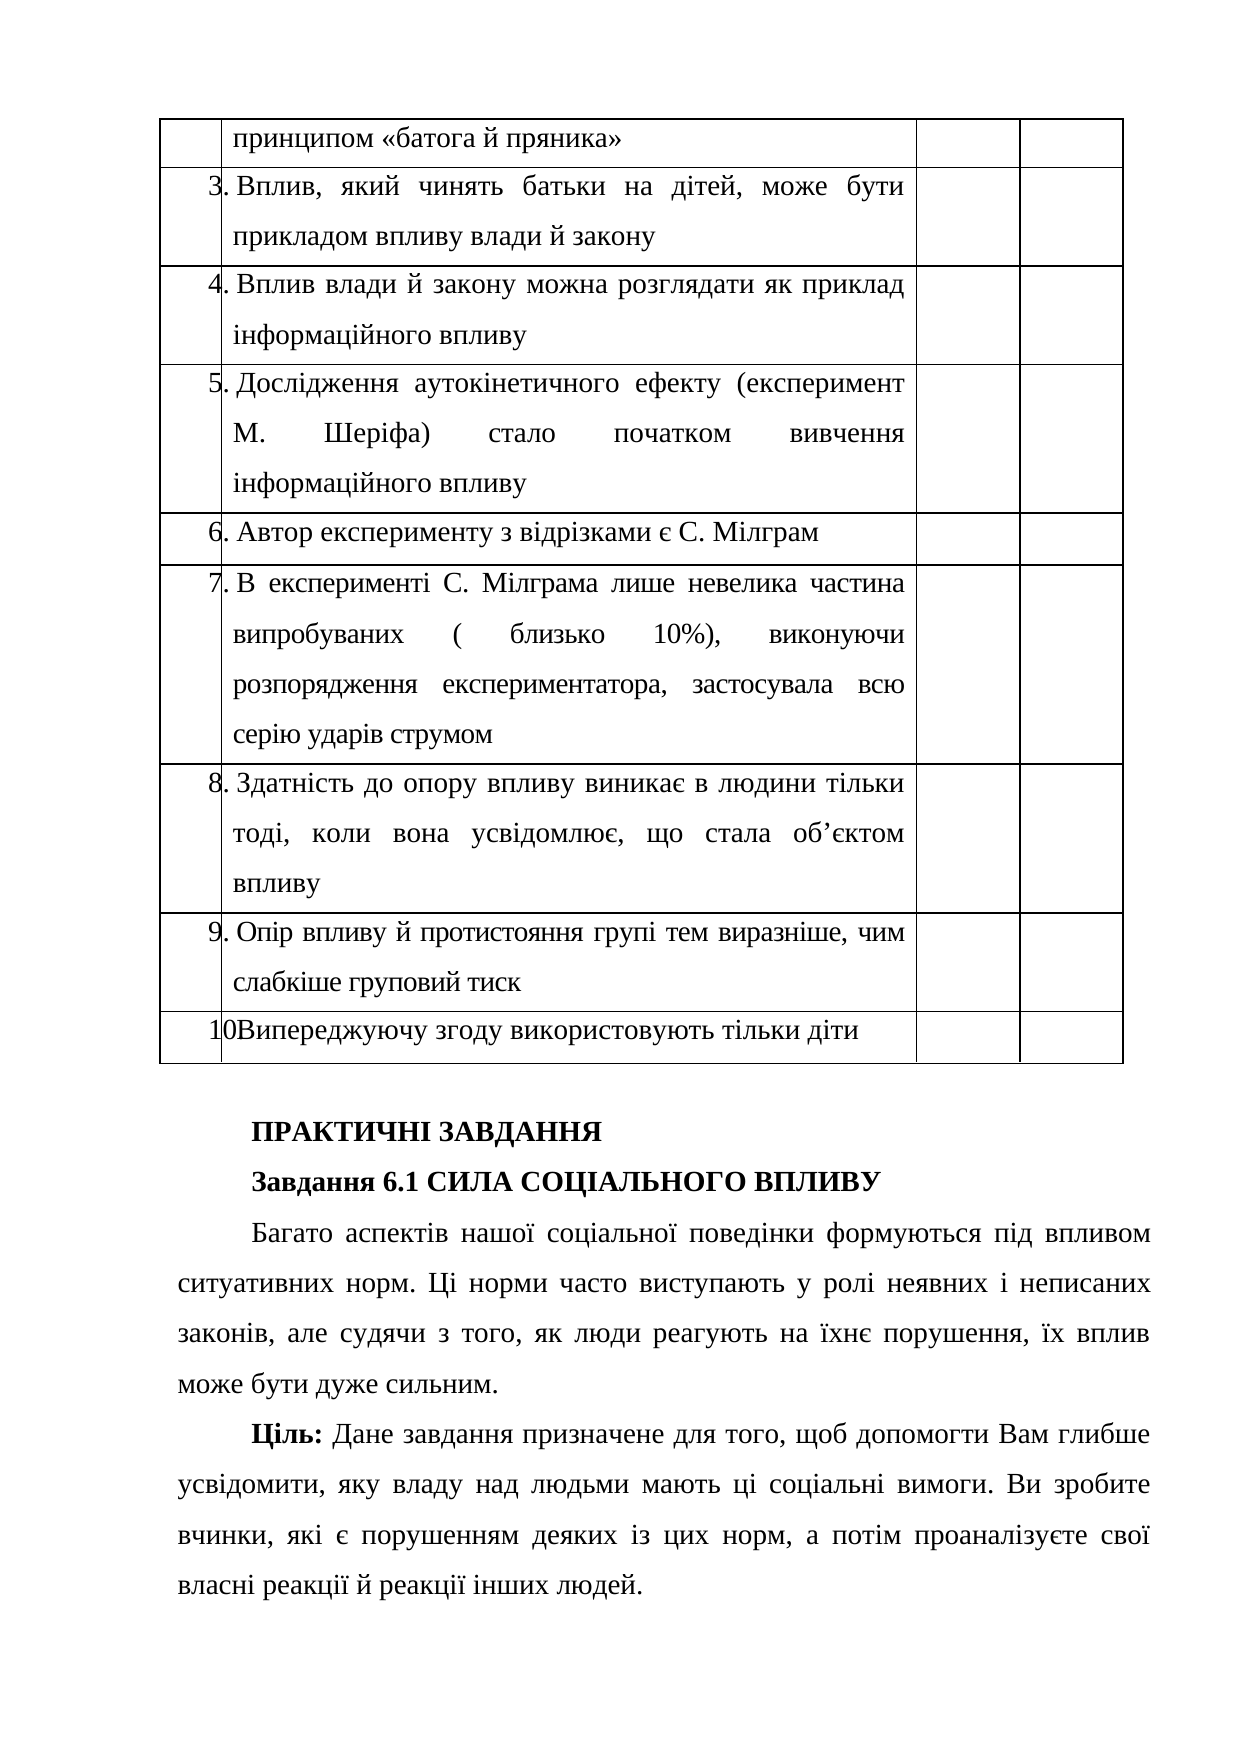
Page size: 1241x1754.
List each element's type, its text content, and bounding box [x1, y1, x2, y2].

table_cell [917, 765, 1019, 912]
text ПРАКТИЧНІ ЗАВДАННЯ [177, 1114, 1152, 1148]
table_cell [161, 120, 221, 166]
table_cell [161, 365, 221, 512]
table_cell [917, 514, 1019, 564]
table_cell [161, 914, 221, 1011]
table_cell Випереджуючу згоду використовують тільки діти [222, 1012, 916, 1062]
table_cell [917, 566, 1019, 763]
table_cell [1021, 914, 1122, 1011]
table_cell Дослідження аутокінетичного ефекту (експеримент М. Шеріфа) стало початком вивчення інформаційного впливу [222, 365, 916, 512]
table_cell Опір впливу й протистояння групі тем виразніше, чим слабкіше груповий тиск [222, 914, 916, 1011]
table_cell Вплив, який чинять батьки на дітей, може бути прикладом впливу влади й закону [222, 168, 916, 265]
table_cell [1021, 514, 1122, 564]
table_cell Автор експерименту з відрізками є С. Мілграм [222, 514, 916, 564]
table_cell [1021, 168, 1122, 265]
table_cell [1021, 1012, 1122, 1062]
table_cell [1021, 120, 1122, 166]
table_cell [161, 514, 221, 564]
table_cell [917, 120, 1019, 166]
table_cell [917, 914, 1019, 1011]
table_cell [161, 1012, 221, 1062]
table_cell [1021, 765, 1122, 912]
text Завдання 6.1 СИЛА СОЦІАЛЬНОГО ВПЛИВУ [177, 1164, 1152, 1198]
table_cell [161, 765, 221, 912]
table_cell [1021, 267, 1122, 363]
table_cell [1021, 566, 1122, 763]
table_cell [917, 267, 1019, 363]
table_cell В експерименті С. Мілграма лише невелика частина випробуваних ( близько 10%), виконуючи розпорядження експериментатора, застосувала всю серію ударів струмом [222, 566, 916, 763]
table_cell Здатність до опору впливу виникає в людини тільки тоді, коли вона усвідомлює, що стала об’єктом впливу [222, 765, 916, 912]
text Багато аспектів нашої соціальної поведінки формуються під впливом ситуативних норм. Ці норми часто виступають у ролі неявних і неписаних законів, але судячи з того, як люди реагують на їхнє порушення, їх вплив може бути дуже сильним. [177, 1215, 1152, 1399]
table_cell [917, 168, 1019, 265]
table_cell [161, 267, 221, 363]
table_cell [1021, 365, 1122, 512]
table_cell [161, 566, 221, 763]
text Ціль: Дане завдання призначене для того, щоб допомогти Вам глибше усвідомити, яку владу над людьми мають ці соціальні вимоги. Ви зробите вчинки, які є порушенням деяких із цих норм, а потім проаналізуєте свої власні реакції й реакції інших людей. [177, 1416, 1152, 1601]
table_cell [917, 1012, 1019, 1062]
table_cell Вплив влади й закону можна розглядати як приклад інформаційного впливу [222, 267, 916, 363]
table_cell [222, 120, 916, 166]
table_cell [917, 365, 1019, 512]
table_cell [161, 168, 221, 265]
